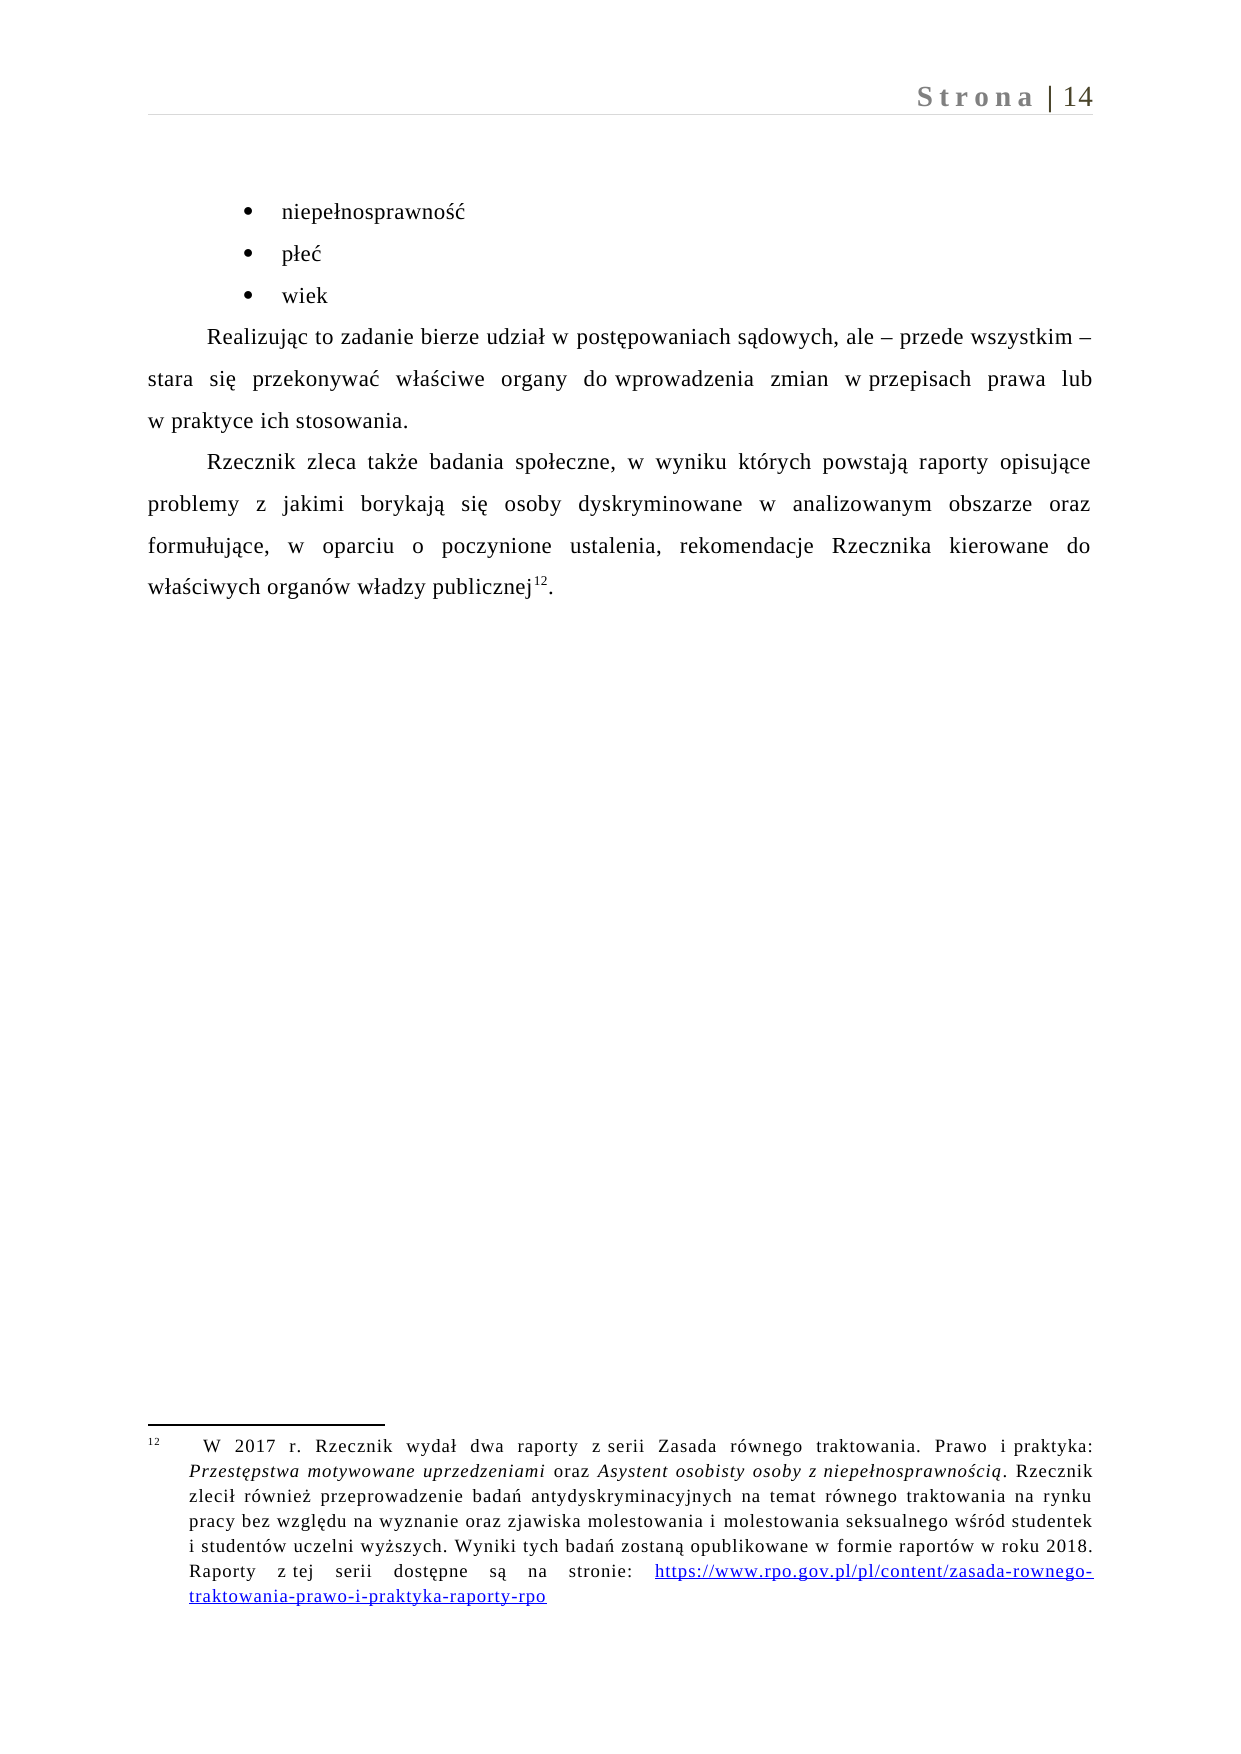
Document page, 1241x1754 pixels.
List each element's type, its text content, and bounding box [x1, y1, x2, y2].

list niepełnosprawność [244, 186, 1093, 228]
list wiek [244, 270, 1093, 311]
text Rzecznik zleca także badania społeczne, w wyniku których powstają raporty opisujące problemy z jakimi borykają się osoby dyskryminowane w analizowanym obszarze oraz formułujące, w oparciu o poczynione ustalenia, rekomendacje Rzecznika kierowane do właściwych organów władzy publicznej. [148, 436, 1093, 603]
text Realizując to zadanie bierze udział w postępowaniach sądowych, ale – przede wszystkim – stara się przekonywać właściwe organy do wprowadzenia zmian w przepisach prawa lub w praktyce ich stosowania. [148, 311, 1093, 436]
list płeć [244, 228, 1093, 270]
